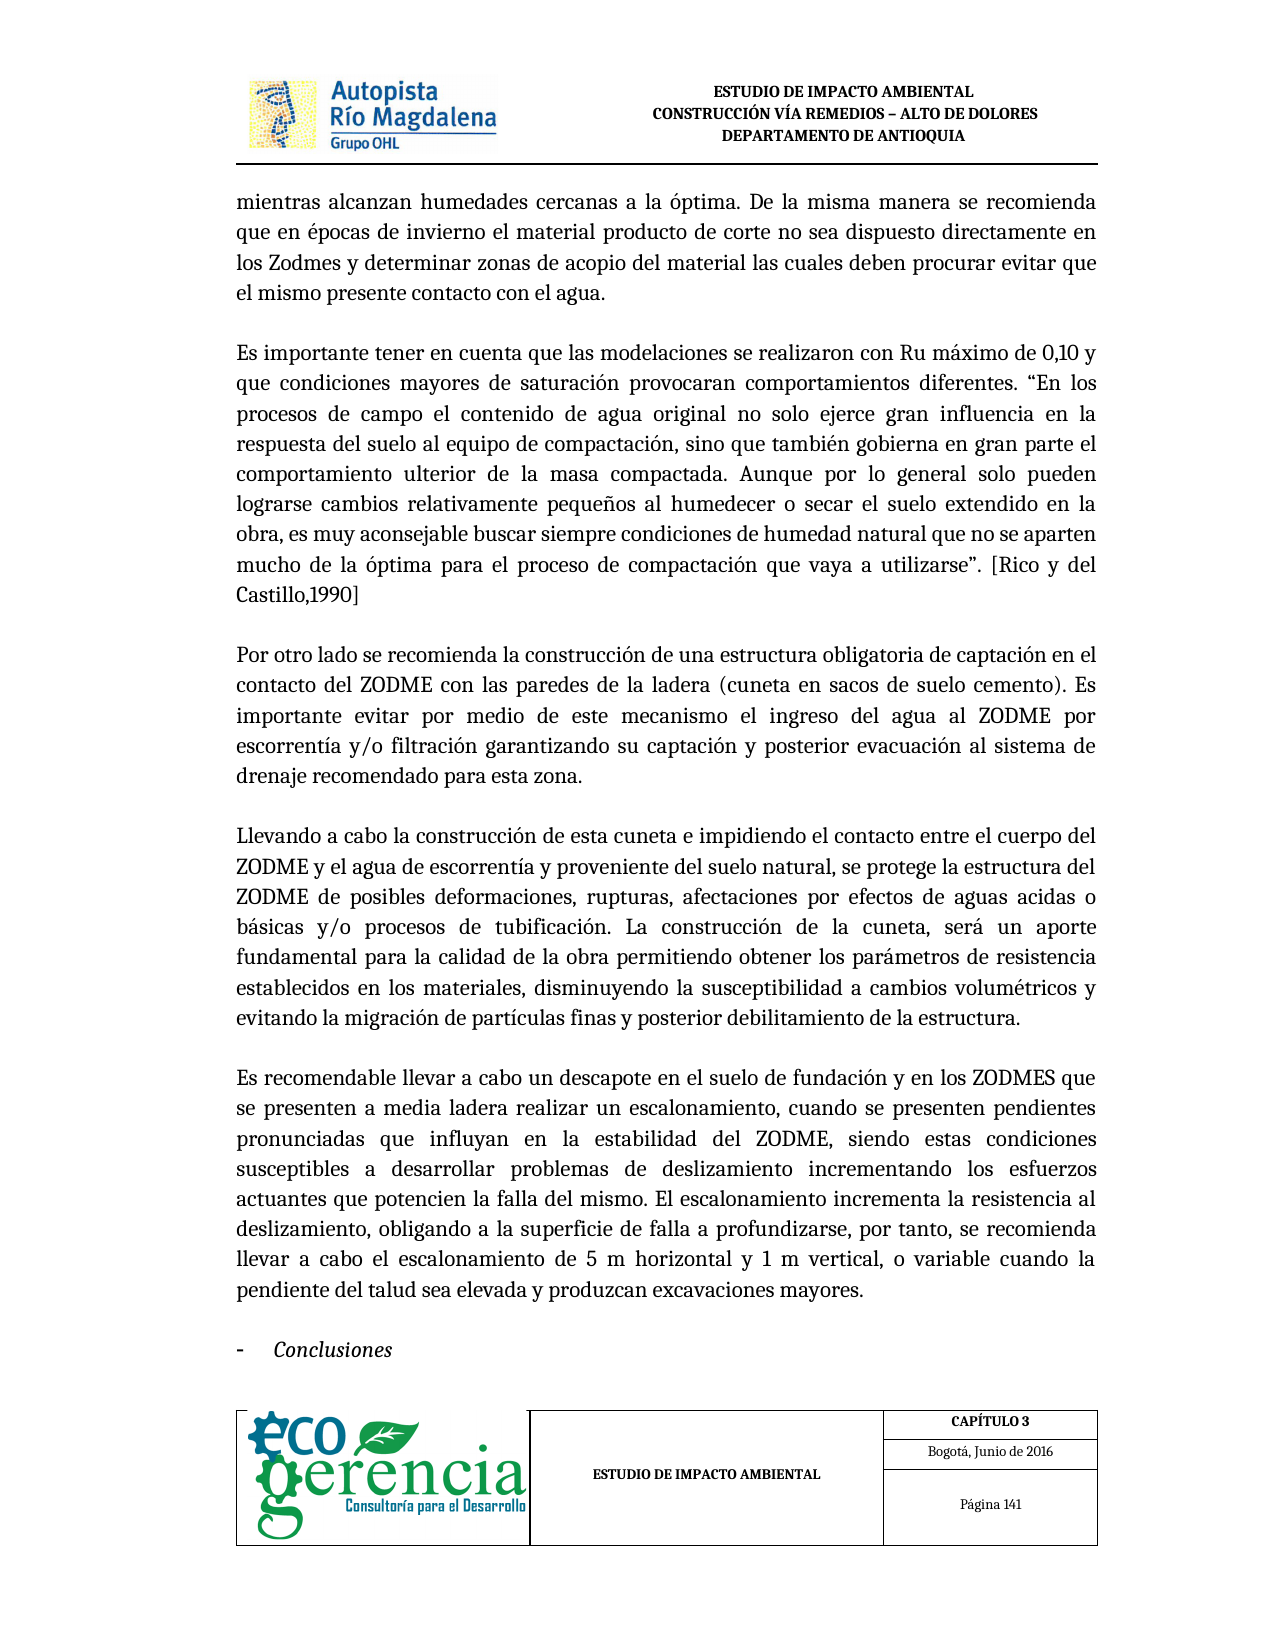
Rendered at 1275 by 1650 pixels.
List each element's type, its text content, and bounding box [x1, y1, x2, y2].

subtitle Conclusiones [236, 1337, 1098, 1363]
text Por otro lado se recomienda la construcción de una estructura obligatoria de captación en el contacto del ZODME con las paredes de la ladera (cuneta en sacos de suelo cemento). Es importante evitar por medio de este mecanismo el ingreso del agua al ZODME por escorrentía y/o filtración garantizando su captación y posterior evacuación al sistema de drenaje recomendado para esta zona. [236, 642, 1098, 789]
text Es recomendable llevar a cabo un descapote en el suelo de fundación y en los ZODMES que se presenten a media ladera realizar un escalonamiento, cuando se presenten pendientes pronunciadas que influyan en la estabilidad del ZODME, siendo estas condiciones susceptibles a desarrollar problemas de deslizamiento incrementando los esfuerzos actuantes que potencien la falla del mismo. El escalonamiento incrementa la resistencia al deslizamiento, obligando a la superficie de falla a profundizarse, por tanto, se recomienda llevar a cabo el escalonamiento de 5 m horizontal y 1 m vertical, o variable cuando la pendiente del talud sea elevada y produzcan excavaciones mayores. [236, 1065, 1098, 1303]
text Es importante tener en cuenta que las modelaciones se realizaron con Ru máximo de 0,10 y que condiciones mayores de saturación provocaran comportamientos diferentes. “En los procesos de campo el contenido de agua original no solo ejerce gran influencia en la respuesta del suelo al equipo de compactación, sino que también gobierna en gran parte el comportamiento ulterior de la masa compactada. Aunque por lo general solo pueden lograrse cambios relativamente pequeños al humedecer o secar el suelo extendido en la obra, es muy aconsejable buscar siempre condiciones de humedad natural que no se aparten mucho de la óptima para el proceso de compactación que vaya a utilizarse”. [Rico y del Castillo,1990] [236, 340, 1098, 608]
text Llevando a cabo la construcción de esta cuneta e impidiendo el contacto entre el cuerpo del ZODME y el agua de escorrentía y proveniente del suelo natural, se protege la estructura del ZODME de posibles deformaciones, rupturas, afectaciones por efectos de aguas acidas o básicas y/o procesos de tubificación. La construcción de la cuneta, será un aporte fundamental para la calidad de la obra permitiendo obtener los parámetros de resistencia establecidos en los materiales, disminuyendo la susceptibilidad a cambios volumétricos y evitando la migración de partículas finas y posterior debilitamiento de la estructura. [236, 823, 1098, 1031]
picture [265, 1424, 280, 1433]
picture [247, 1410, 269, 1435]
picture [247, 74, 499, 154]
picture [247, 1410, 527, 1540]
